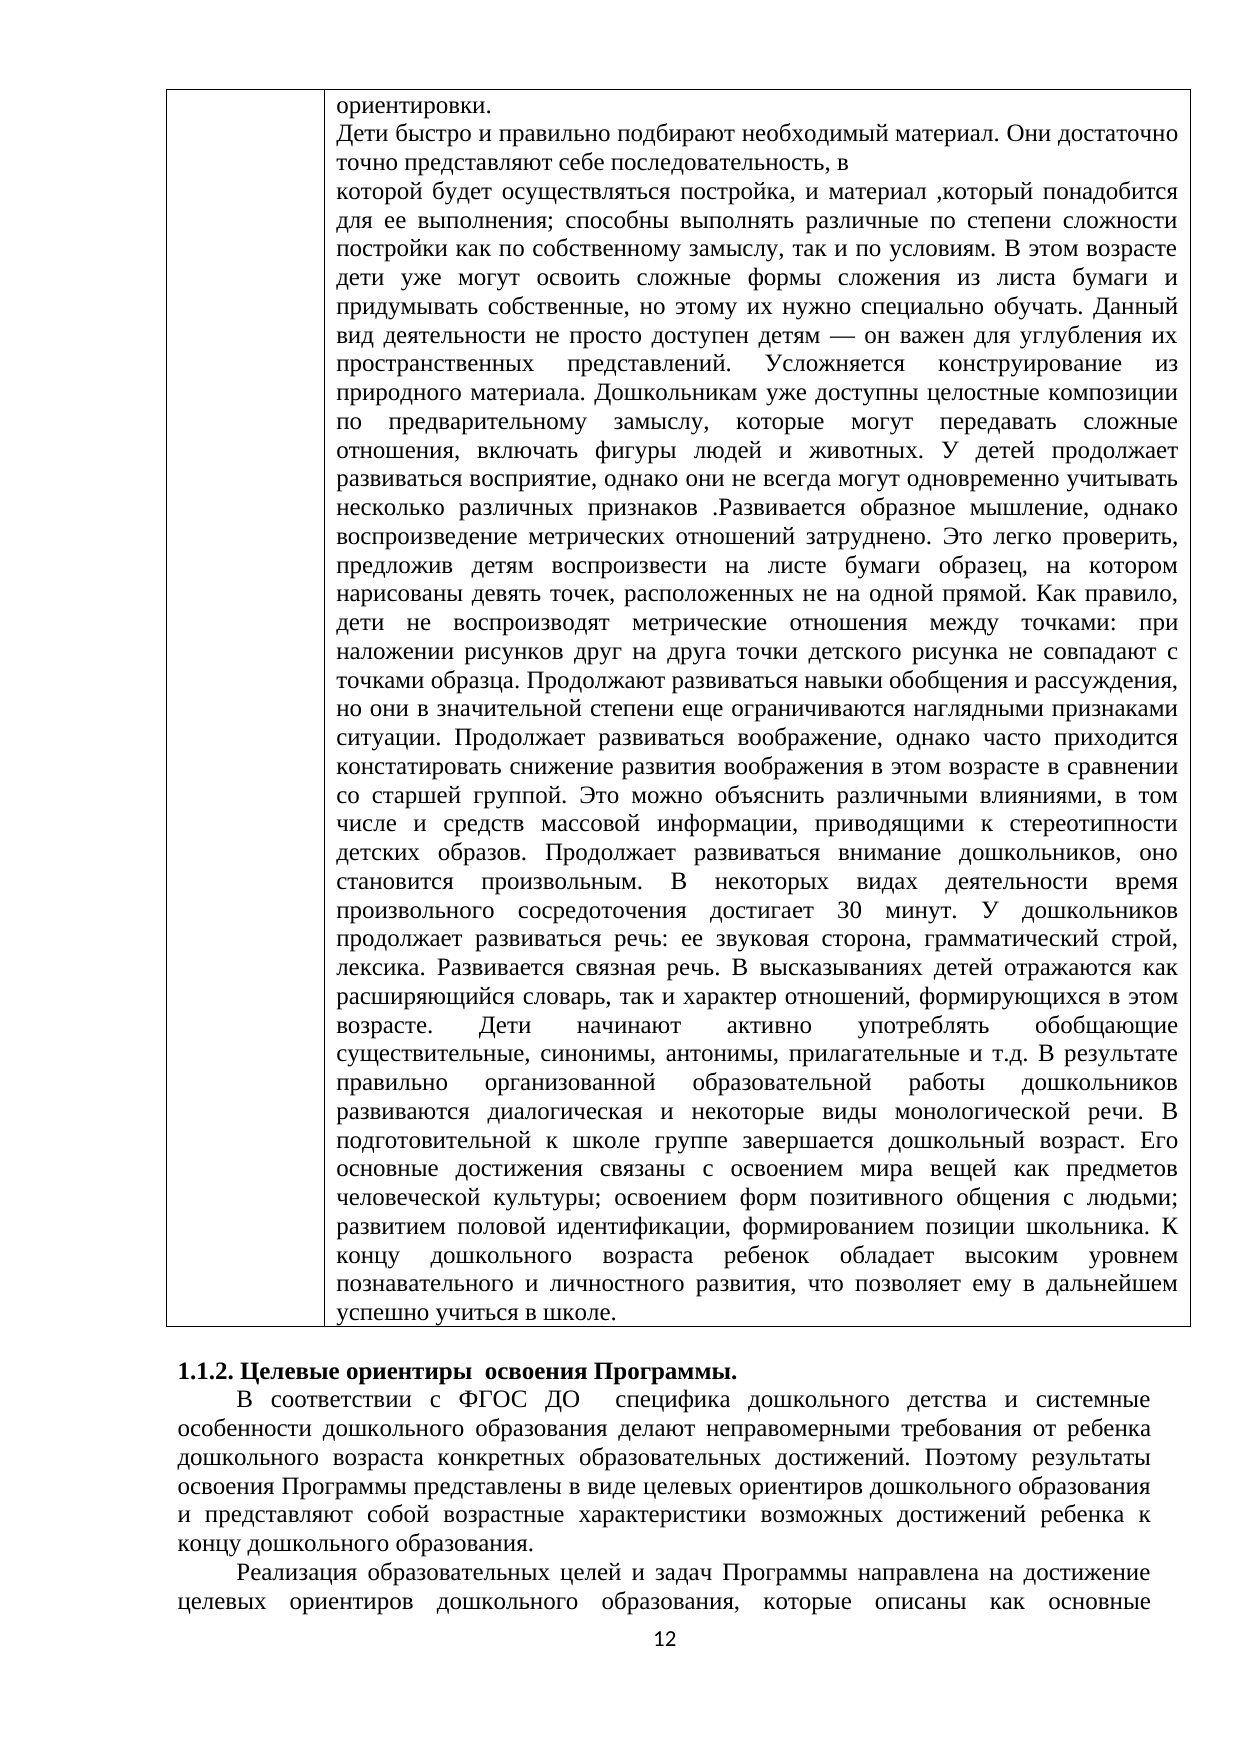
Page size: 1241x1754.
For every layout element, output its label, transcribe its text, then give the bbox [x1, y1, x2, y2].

text 1.1.2. Целевые ориентиры освоения Программы. [177, 1356, 1152, 1384]
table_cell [167, 90, 324, 1326]
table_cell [325, 90, 1190, 1326]
text В соответствии с ФГОС ДО специфика дошкольного детства и системные особенности дошкольного образования делают неправомерными требования от ребенка дошкольного возраста конкретных образовательных достижений. Поэтому результаты освоения Программы представлены в виде целевых ориентиров дошкольного образования и представляют собой возрастные характеристики возможных достижений ребенка к концу дошкольного образования. [177, 1384, 1152, 1557]
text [177, 1557, 1152, 1614]
